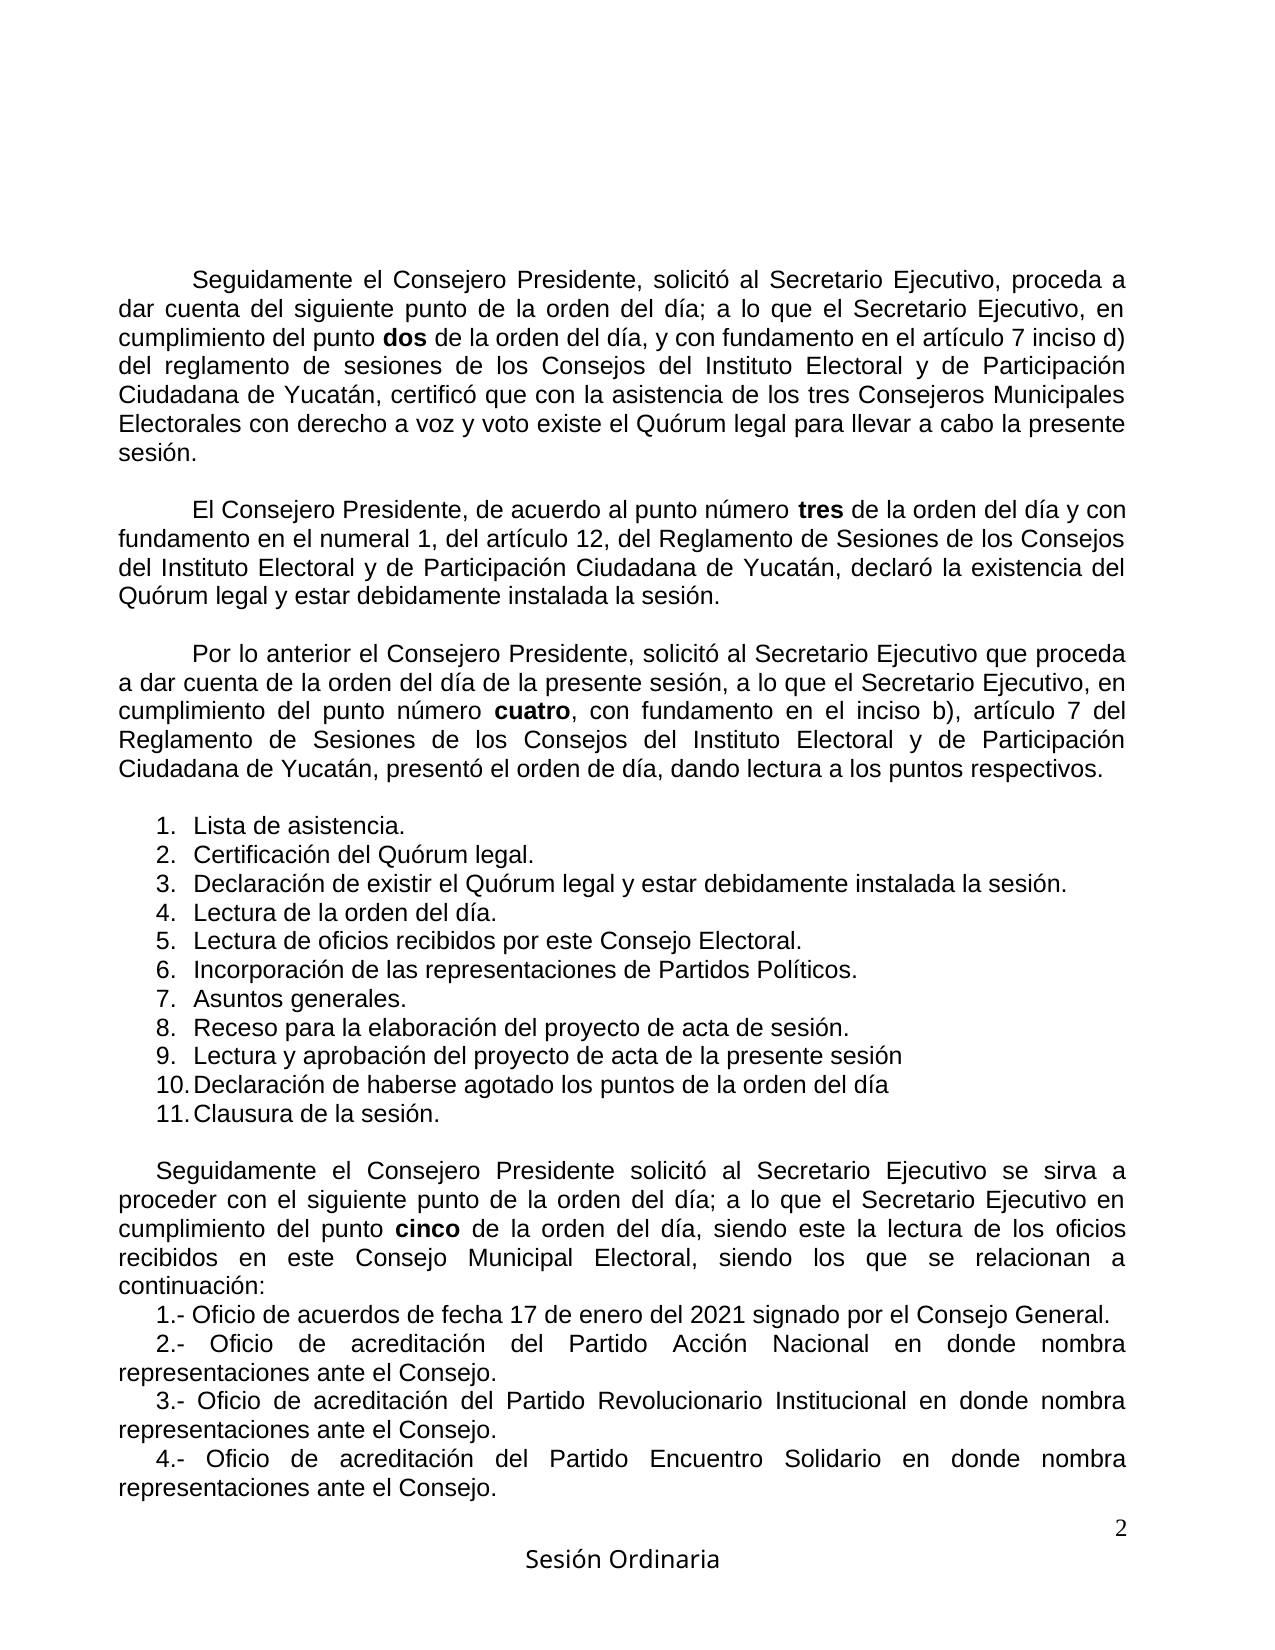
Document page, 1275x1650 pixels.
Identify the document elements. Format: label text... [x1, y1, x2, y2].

list Asuntos generales. [156, 984, 1127, 1012]
text 4.- Oficio de acreditación del Partido Encuentro Solidario en donde nombra representaciones ante el Consejo. [118, 1444, 1127, 1501]
list Declaración de existir el Quórum legal y estar debidamente instalada la sesión. [156, 869, 1127, 897]
list Lista de asistencia. [156, 811, 1127, 840]
text 3.- Oficio de acreditación del Partido Revolucionario Institucional en donde nombra representaciones ante el Consejo. [118, 1386, 1127, 1444]
list Lectura y aprobación del proyecto de acta de la presente sesión [156, 1041, 1127, 1070]
list Certificación del Quórum legal. [156, 840, 1127, 869]
list Lectura de oficios recibidos por este Consejo Electoral. [156, 926, 1127, 955]
list Clausura de la sesión. [156, 1099, 1127, 1127]
text Seguidamente el Consejero Presidente, solicitó al Secretario Ejecutivo, proceda a dar cuenta del siguiente punto de la orden del día; a lo que el Secretario Ejecutivo, en cumplimiento del punto dos de la orden del día, y con fundamento en el artículo 7 inciso d) del reglamento de sesiones de los Consejos del Instituto Electoral y de Participación Ciudadana de Yucatán, certificó que con la asistencia de los tres Consejeros Municipales Electorales con derecho a voz y voto existe el Quórum legal para llevar a cabo la presente sesión. [118, 265, 1127, 466]
text 2.- Oficio de acreditación del Partido Acción Nacional en donde nombra representaciones ante el Consejo. [118, 1329, 1127, 1386]
list Incorporación de las representaciones de Partidos Políticos. [156, 955, 1127, 984]
text Por lo anterior el Consejero Presidente, solicitó al Secretario Ejecutivo que proceda a dar cuenta de la orden del día de la presente sesión, a lo que el Secretario Ejecutivo, en cumplimiento del punto número cuatro, con fundamento en el inciso b), artículo 7 del Reglamento de Sesiones de los Consejos del Instituto Electoral y de Participación Ciudadana de Yucatán, presentó el orden de día, dando lectura a los puntos respectivos. [118, 639, 1127, 782]
text Seguidamente el Consejero Presidente solicitó al Secretario Ejecutivo se sirva a proceder con el siguiente punto de la orden del día; a lo que el Secretario Ejecutivo en cumplimiento del punto cinco de la orden del día, siendo este la lectura de los oficios recibidos en este Consejo Municipal Electoral, siendo los que se relacionan a continuación: [118, 1156, 1127, 1300]
text 1.- Oficio de acuerdos de fecha 17 de enero del 2021 signado por el Consejo General. [118, 1300, 1127, 1329]
text El Consejero Presidente, de acuerdo al punto número tres de la orden del día y con fundamento en el numeral 1, del artículo 12, del Reglamento de Sesiones de los Consejos del Instituto Electoral y de Participación Ciudadana de Yucatán, declaró la existencia del Quórum legal y estar debidamente instalada la sesión. [118, 495, 1127, 610]
list Lectura de la orden del día. [156, 897, 1127, 926]
list Declaración de haberse agotado los puntos de la orden del día [156, 1070, 1127, 1099]
list Receso para la elaboración del proyecto de acta de sesión. [156, 1012, 1127, 1041]
